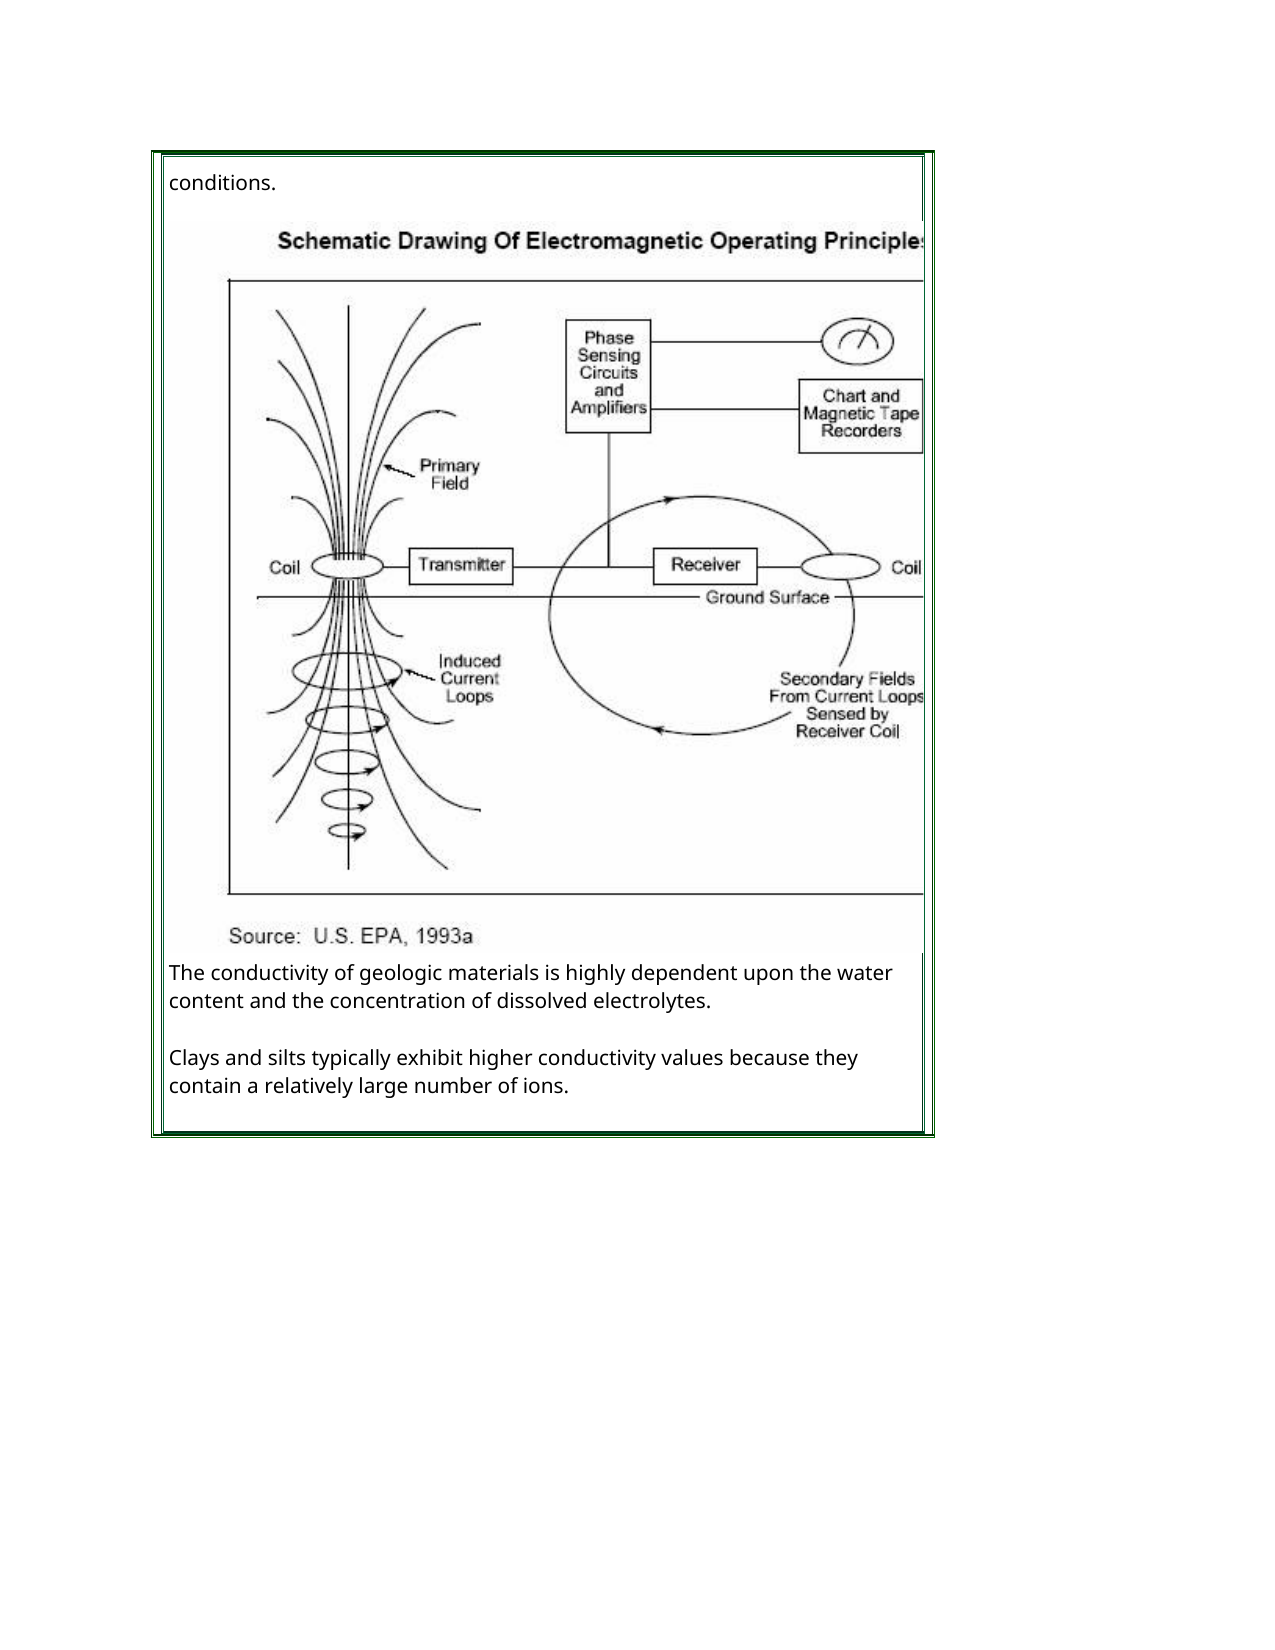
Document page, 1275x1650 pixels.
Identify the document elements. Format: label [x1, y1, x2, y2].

table_cell [925, 153, 932, 1134]
picture [168, 221, 924, 953]
table_cell [154, 153, 161, 1134]
table_cell [164, 157, 922, 1131]
